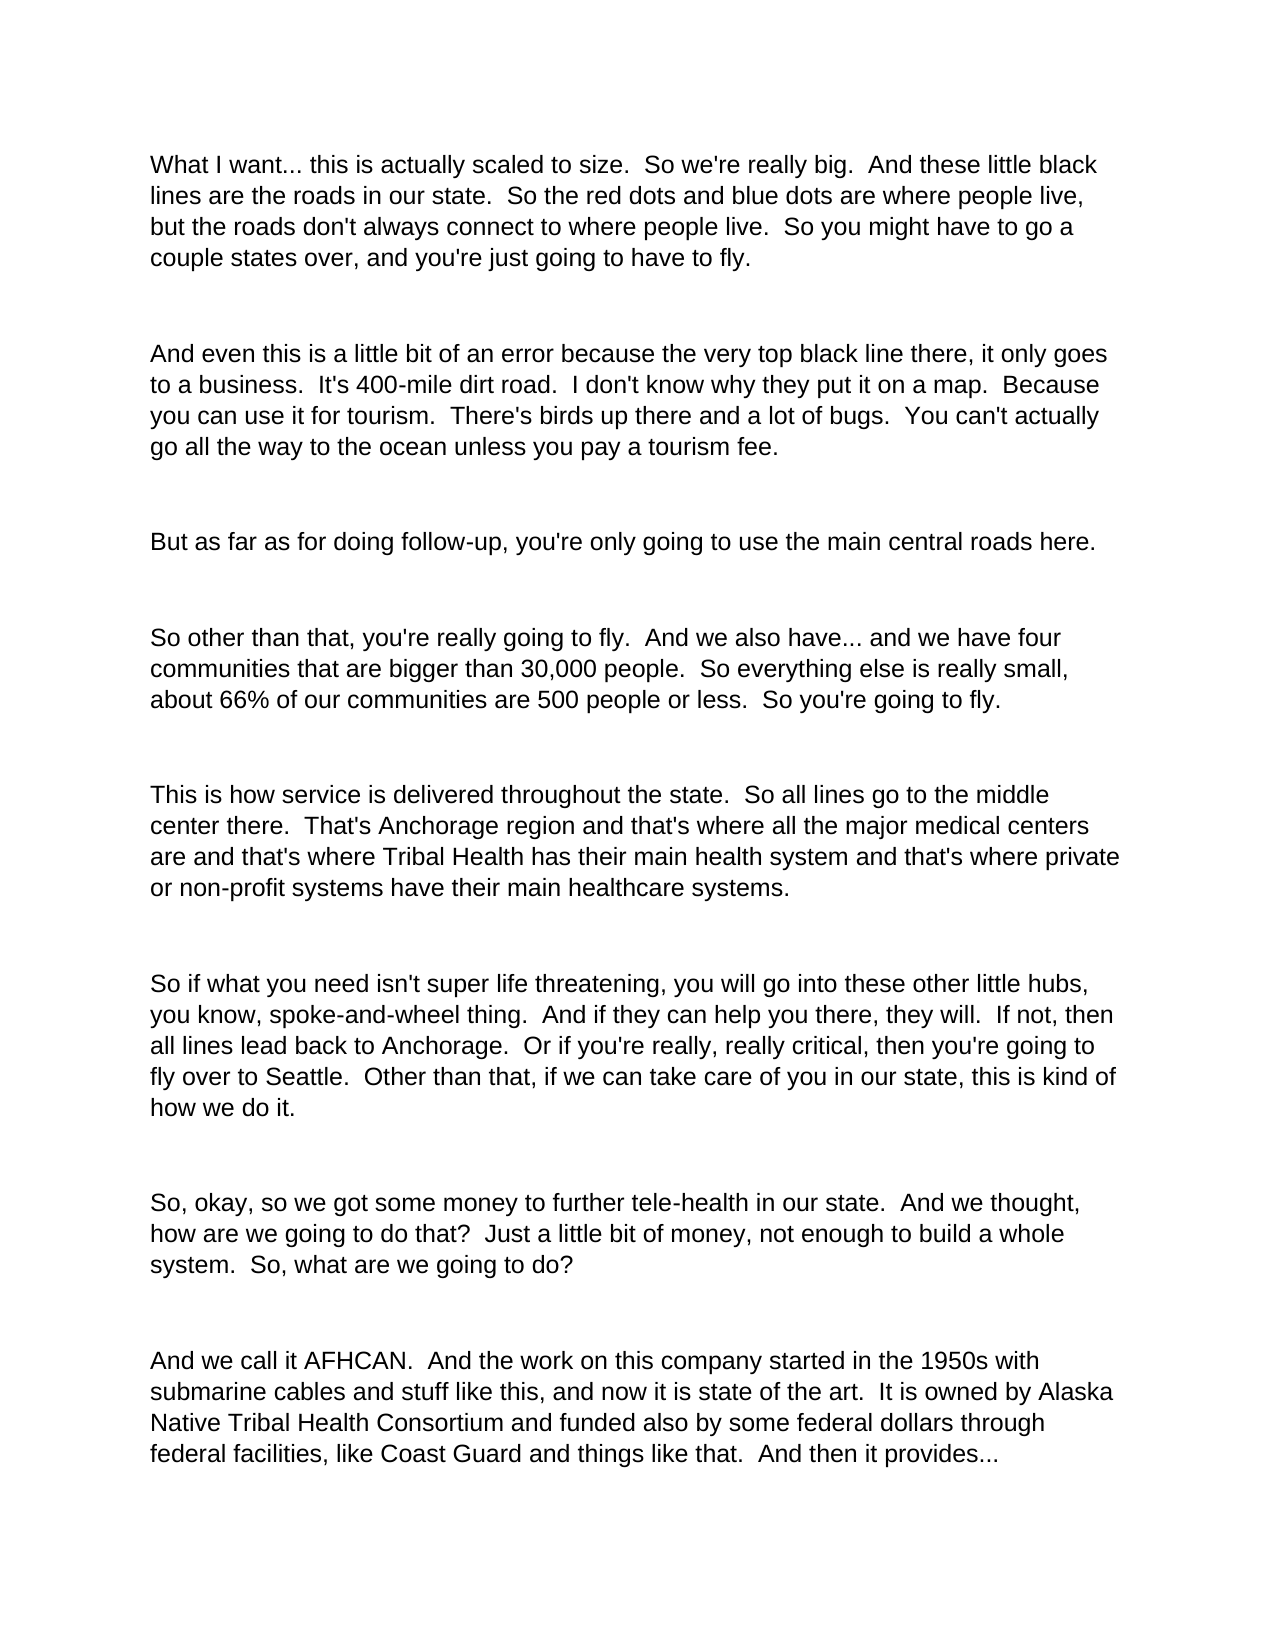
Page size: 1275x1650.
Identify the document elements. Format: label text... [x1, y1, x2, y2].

text But as far as for doing follow-up, you're only going to use the main central roads here. [150, 527, 1125, 556]
text So other than that, you're really going to fly. And we also have... and we have four communities that are bigger than 30,000 people. So everything else is really small, about 66% of our communities are 500 people or less. So you're going to fly. [150, 622, 1125, 713]
text And even this is a little bit of an error because the very top black line there, it only goes to a business. It's 400-mile dirt road. I don't know why they put it on a map. Because you can use it for tourism. There's birds up there and a lot of bugs. You can't actually go all the way to the ocean unless you pay a tourism fee. [150, 338, 1125, 460]
text What I want... this is actually scaled to size. So we're really big. And these little black lines are the roads in our state. So the red dots and blue dots are where people live, but the roads don't always connect to where people live. So you might have to go a couple states over, and you're just going to have to fly. [150, 150, 1125, 272]
text This is how service is delivered throughout the state. So all lines go to the middle center there. That's Anchorage region and that's where all the major medical centers are and that's where Tribal Health has their main health system and that's where private or non-profit systems have their main healthcare systems. [150, 780, 1125, 902]
text And we call it AFHCAN. And the work on this company started in the 1950s with submarine cables and stuff like this, and now it is state of the art. It is owned by Alaska Native Tribal Health Consortium and funded also by some federal dollars through federal facilities, like Coast Guard and things like that. And then it provides... [150, 1346, 1125, 1467]
text So if what you need isn't super life threatening, you will go into these other little hubs, you know, spoke-and-wheel thing. And if they can help you there, they will. If not, then all lines lead back to Anchorage. Or if you're really, really critical, then you're going to fly over to Seattle. Other than that, if we can take care of you in our state, this is kind of how we do it. [150, 968, 1125, 1121]
text So, okay, so we got some money to further tele-health in our state. And we thought, how are we going to do that? Just a little bit of money, not enough to build a whole system. So, what are we going to do? [150, 1188, 1125, 1279]
